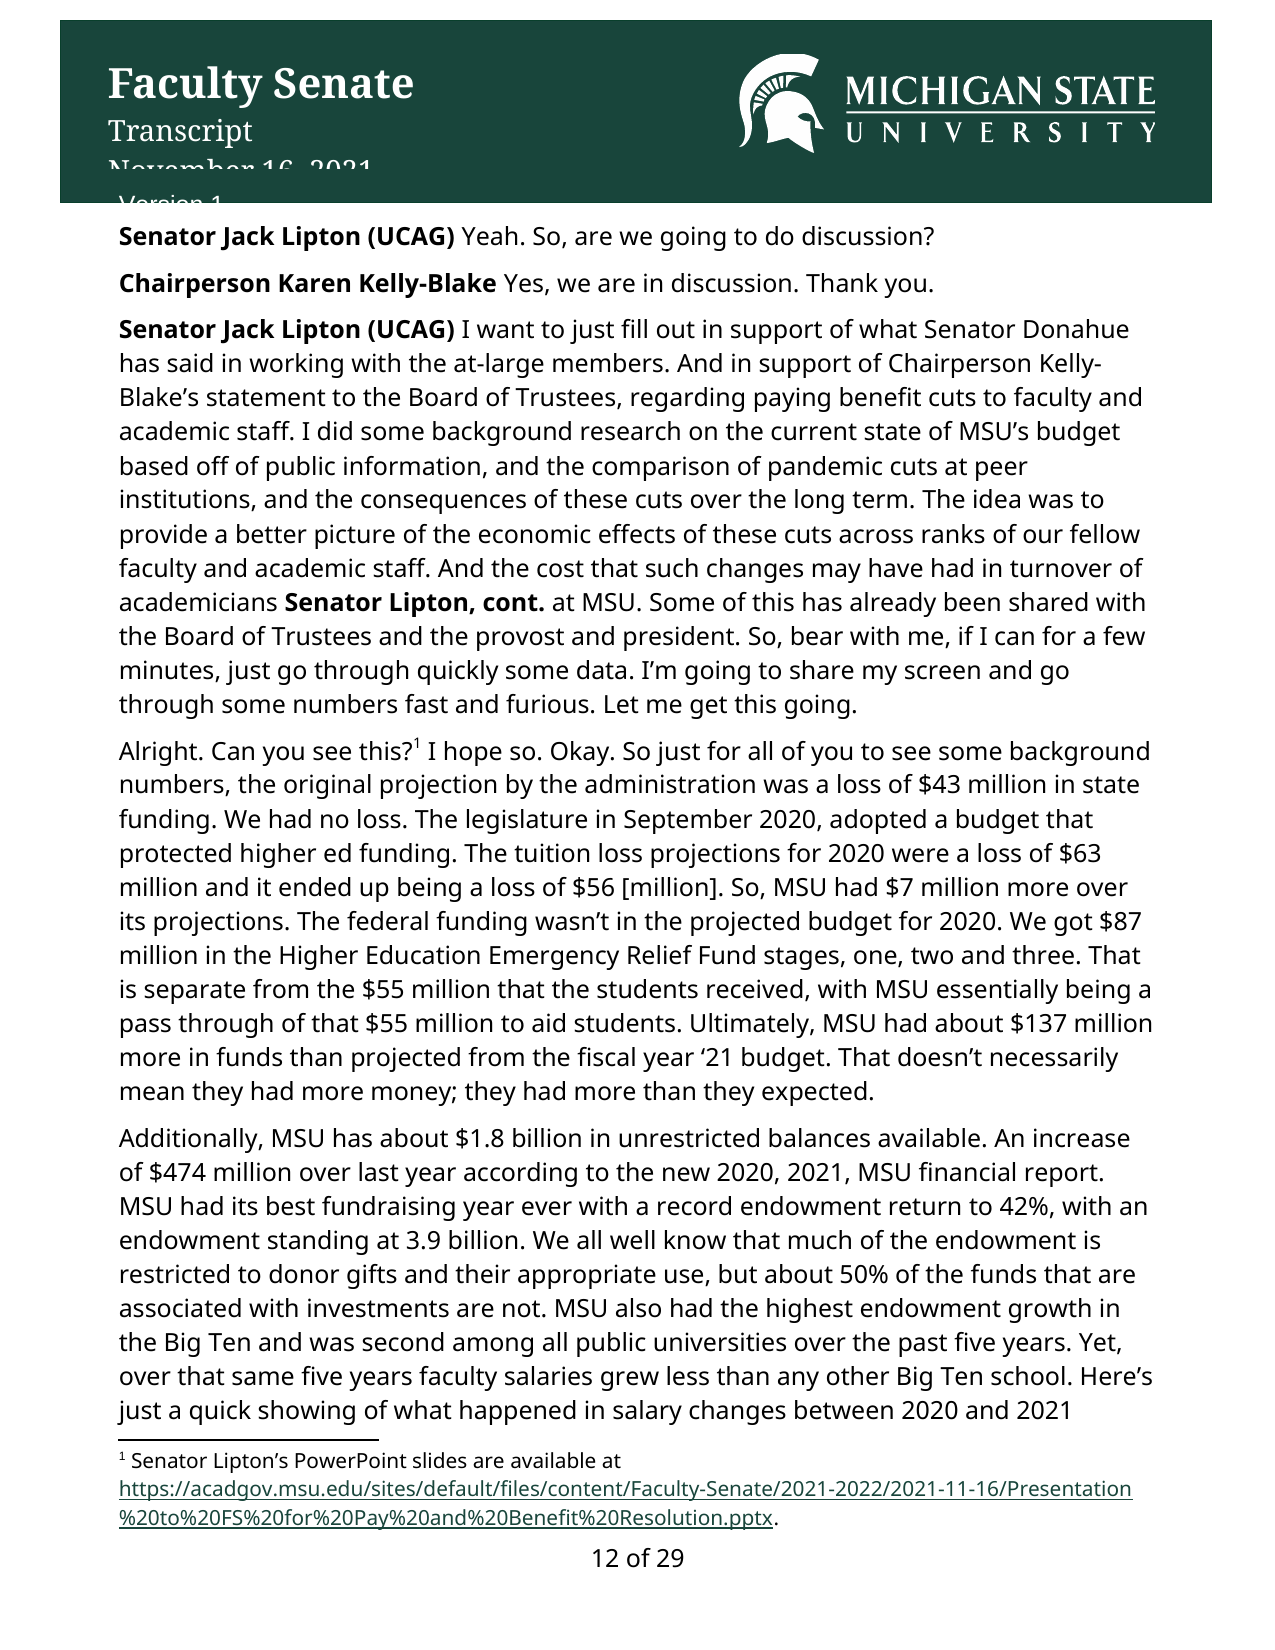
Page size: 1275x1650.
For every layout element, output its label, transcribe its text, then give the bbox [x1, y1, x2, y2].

text Senator Jack Lipton (UCAG) I want to just fill out in support of what Senator Donahue has said in working with the at-large members. And in support of Chairperson Kelly-Blake’s statement to the Board of Trustees, regarding paying benefit cuts to faculty and academic staff. I did some background research on the current state of MSU’s budget based off of public information, and the comparison of pandemic cuts at peer institutions, and the consequences of these cuts over the long term. The idea was to provide a better picture of the economic effects of these cuts across ranks of our fellow faculty and academic staff. And the cost that such changes may have had in turnover of academicians Senator Lipton, cont. at MSU. Some of this has already been shared with the Board of Trustees and the provost and president. So, bear with me, if I can for a few minutes, just go through quickly some data. I’m going to share my screen and go through some numbers fast and furious. Let me get this going. [118, 312, 1156, 721]
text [118, 1120, 1156, 1427]
text Chairperson Karen Kelly-Blake Yes, we are in discussion. Thank you. [118, 265, 1156, 299]
text Alright. Can you see this? I hope so. Okay. So just for all of you to see some background numbers, the original projection by the administration was a loss of $43 million in state funding. We had no loss. The legislature in September 2020, adopted a budget that protected higher ed funding. The tuition loss projections for 2020 were a loss of $63 million and it ended up being a loss of $56 [million]. So, MSU had $7 million more over its projections. The federal funding wasn’t in the projected budget for 2020. We got $87 million in the Higher Education Emergency Relief Fund stages, one, two and three. That is separate from the $55 million that the students received, with MSU essentially being a pass through of that $55 million to aid students. Ultimately, MSU had about $137 million more in funds than projected from the fiscal year ‘21 budget. That doesn’t necessarily mean they had more money; they had more than they expected. [118, 733, 1156, 1108]
text Senator Jack Lipton (UCAG) Yeah. So, are we going to do discussion? [118, 219, 1156, 253]
